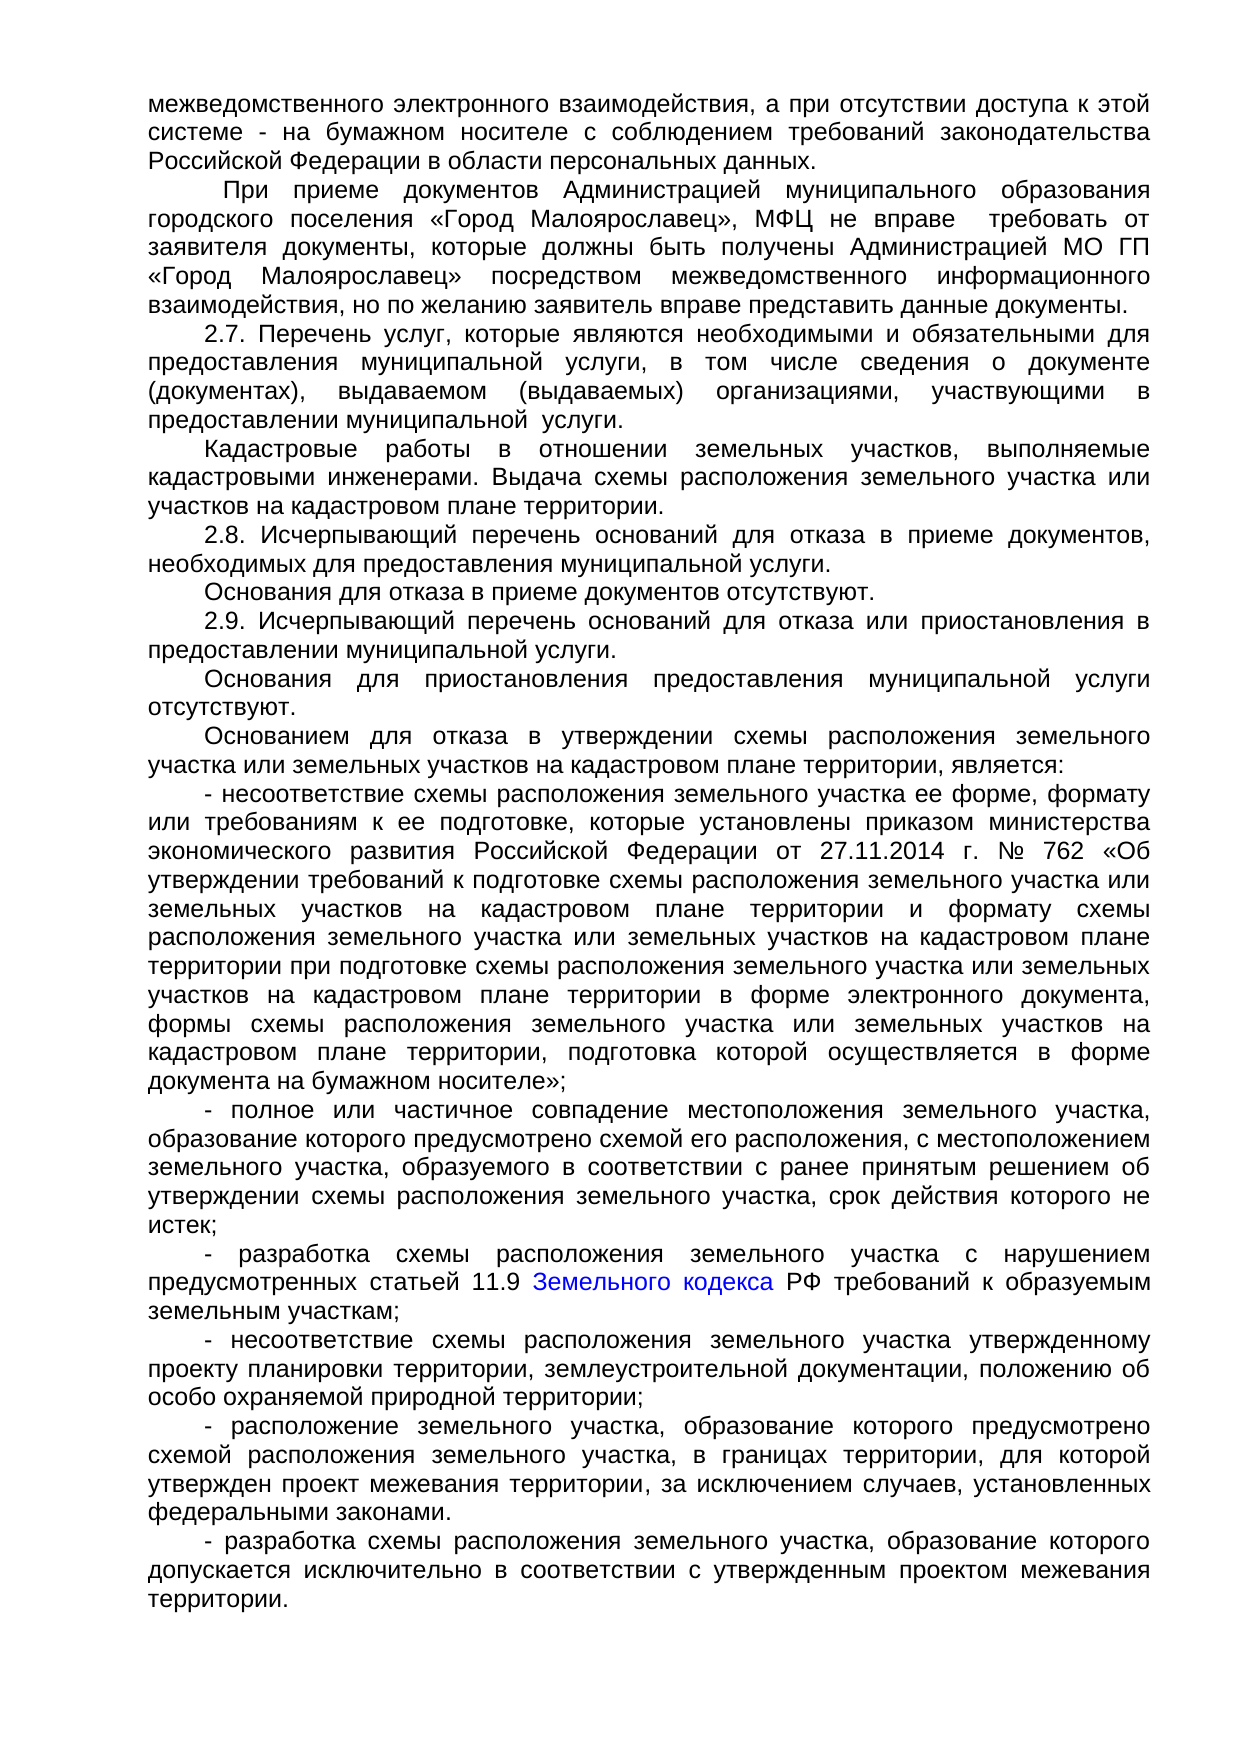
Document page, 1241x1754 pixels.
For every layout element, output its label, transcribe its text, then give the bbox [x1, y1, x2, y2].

text 2.8. Исчерпывающий перечень оснований для отказа в приеме документов, необходимых для предоставления муниципальной услуги. [148, 520, 1152, 577]
text 2.9. Исчерпывающий перечень оснований для отказа или приостановления в предоставлении муниципальной услуги. [148, 606, 1152, 664]
text 2.7. Перечень услуг, которые являются необходимыми и обязательными для предоставления муниципальной услуги, в том числе сведения о документе (документах), выдаваемом (выдаваемых) организациями, участвующими в предоставлении муниципальной услуги. [148, 319, 1152, 434]
text Кадастровые работы в отношении земельных участков, выполняемые кадастровыми инженерами. Выдача схемы расположения земельного участка или участков на кадастровом плане территории. [148, 434, 1152, 520]
text Основания для приостановления предоставления муниципальной услуги отсутствуют. [148, 664, 1152, 721]
text Основания для отказа в приеме документов отсутствуют. [148, 577, 1152, 606]
text Основанием для отказа в утверждении схемы расположения земельного участка или земельных участков на кадастровом плане территории, является: [148, 721, 1152, 779]
text - несоответствие схемы расположения земельного участка утвержденному проекту планировки территории, землеустроительной документации, положению об особо охраняемой природной территории; [148, 1325, 1152, 1411]
text - несоответствие схемы расположения земельного участка ее форме, формату или требованиям к ее подготовке, которые установлены приказом министерства экономического развития Российской Федерации от 27.11.2014 г. № 762 «Об утверждении требований к подготовке схемы расположения земельного участка или земельных участков на кадастровом плане территории и формату схемы расположения земельного участка или земельных участков на кадастровом плане территории при подготовке схемы расположения земельного участка или земельных участков на кадастровом плане территории в форме электронного документа, формы схемы расположения земельного участка или земельных участков на кадастровом плане территории, подготовка которой осуществляется в форме документа на бумажном носителе»; [148, 779, 1152, 1095]
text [148, 89, 1152, 175]
text - разработка схемы расположения земельного участка с нарушением предусмотренных статьей 11.9 Земельного кодекса РФ требований к образуемым земельным участкам; [148, 1239, 1152, 1325]
text - полное или частичное совпадение местоположения земельного участка, образование которого предусмотрено схемой его расположения, с местоположением земельного участка, образуемого в соответствии с ранее принятым решением об утверждении схемы расположения земельного участка, срок действия которого не истек; [148, 1095, 1152, 1239]
text При приеме документов Администрацией муниципального образования городского поселения «Город Малоярославец», МФЦ не вправе требовать от заявителя документы, которые должны быть получены Администрацией МО ГП «Город Малоярославец» посредством межведомственного информационного взаимодействия, но по желанию заявитель вправе представить данные документы. [148, 175, 1152, 319]
text - расположение земельного участка, образование которого предусмотрено схемой расположения земельного участка, в границах территории, для которой утвержден проект межевания территории, за исключением случаев, установленных федеральными законами. [148, 1411, 1152, 1526]
text - разработка схемы расположения земельного участка, образование которого допускается исключительно в соответствии с утвержденным проектом межевания территории. [148, 1526, 1152, 1612]
